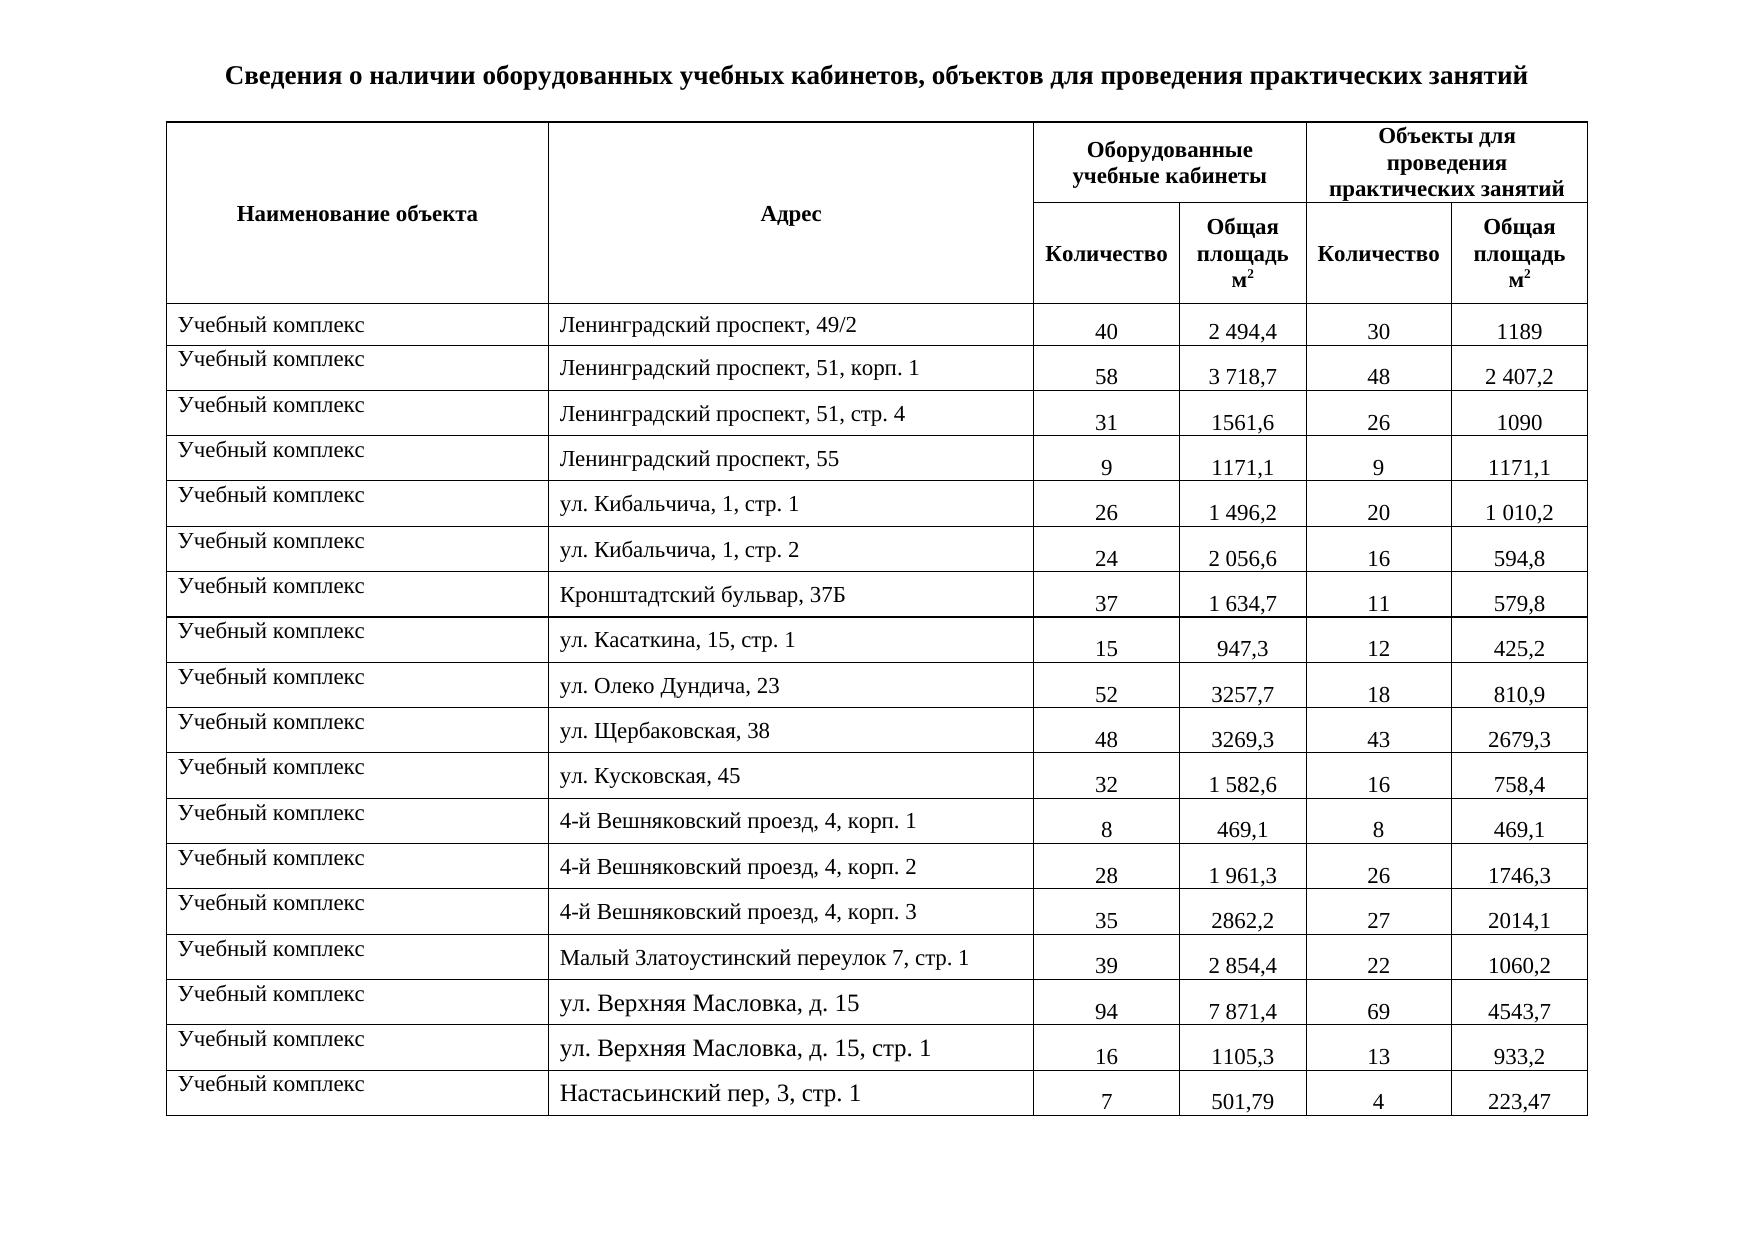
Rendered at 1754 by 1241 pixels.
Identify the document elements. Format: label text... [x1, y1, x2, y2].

table_cell Учебный комплекс [167, 391, 548, 435]
table_cell 4-й Вешняковский проезд, 4, корп. 2 [549, 844, 1033, 888]
table_cell 31 [1034, 391, 1179, 435]
table_cell 4-й Вешняковский проезд, 4, корп. 1 [549, 799, 1033, 843]
table_cell 18 [1307, 663, 1451, 707]
table_cell 16 [1034, 1025, 1179, 1069]
table_cell 9 [1307, 436, 1451, 480]
table_cell 16 [1307, 753, 1451, 798]
table_cell 39 [1034, 935, 1179, 979]
table_cell 469,1 [1180, 799, 1306, 843]
table_cell 933,2 [1452, 1025, 1587, 1069]
table_cell 579,8 [1452, 572, 1587, 616]
table_cell 425,2 [1452, 618, 1587, 662]
table_cell ул. Кусковская, 45 [549, 753, 1033, 798]
table_cell 9 [1034, 436, 1179, 480]
table_cell 58 [1034, 346, 1179, 390]
table_cell 48 [1307, 346, 1451, 390]
table_cell Учебный комплекс [167, 436, 548, 480]
table_cell 32 [1034, 753, 1179, 798]
table_cell Общая площадь м2 [1180, 203, 1306, 303]
table_cell ул. Щербаковская, 38 [549, 708, 1033, 752]
table_cell Учебный комплекс [167, 304, 548, 344]
table_cell Учебный комплекс [167, 572, 548, 616]
table_cell 3 718,7 [1180, 346, 1306, 390]
table_cell Количество [1307, 203, 1451, 303]
table_cell ул. Кибальчича, 1, стр. 1 [549, 481, 1033, 526]
table_cell 43 [1307, 708, 1451, 752]
table_cell Учебный комплекс [167, 753, 548, 798]
table_cell 3257,7 [1180, 663, 1306, 707]
table_cell Настасьинский пер, 3, стр. 1 [549, 1071, 1033, 1115]
table_cell 20 [1307, 481, 1451, 526]
table_cell 26 [1307, 844, 1451, 888]
table_cell 22 [1307, 935, 1451, 979]
table_cell 2014,1 [1452, 889, 1587, 933]
table_cell Кронштадтский бульвар, 37Б [549, 572, 1033, 616]
table_cell 1105,3 [1180, 1025, 1306, 1069]
table_cell 947,3 [1180, 618, 1306, 662]
table_header Оборудованные учебные кабинеты [1034, 123, 1306, 202]
table_cell 94 [1034, 980, 1179, 1024]
table_cell 13 [1307, 1025, 1451, 1069]
table_cell 1 582,6 [1180, 753, 1306, 798]
table_cell Учебный комплекс [167, 889, 548, 933]
table_cell 501,79 [1180, 1071, 1306, 1115]
table_cell 26 [1034, 481, 1179, 526]
table_cell 35 [1034, 889, 1179, 933]
table_cell 1060,2 [1452, 935, 1587, 979]
table_header Объекты для проведения практических занятий [1307, 123, 1587, 202]
table_cell 2862,2 [1180, 889, 1306, 933]
table_cell 3269,3 [1180, 708, 1306, 752]
table_cell 1561,6 [1180, 391, 1306, 435]
table_cell 69 [1307, 980, 1451, 1024]
table_cell 2679,3 [1452, 708, 1587, 752]
table_cell Учебный комплекс [167, 618, 548, 662]
table_cell 37 [1034, 572, 1179, 616]
table_cell 12 [1307, 618, 1451, 662]
table_cell 7 871,4 [1180, 980, 1306, 1024]
table_cell Учебный комплекс [167, 980, 548, 1024]
table_cell 52 [1034, 663, 1179, 707]
table_cell 2 056,6 [1180, 527, 1306, 571]
table_cell 8 [1307, 799, 1451, 843]
table_cell Учебный комплекс [167, 481, 548, 526]
table_cell Учебный комплекс [167, 1025, 548, 1069]
table_cell Учебный комплекс [167, 844, 548, 888]
table_cell 26 [1307, 391, 1451, 435]
table_cell 4543,7 [1452, 980, 1587, 1024]
table_cell 48 [1034, 708, 1179, 752]
table_cell 469,1 [1452, 799, 1587, 843]
table_cell Ленинградский проспект, 51, стр. 4 [549, 391, 1033, 435]
table_cell Ленинградский проспект, 51, корп. 1 [549, 346, 1033, 390]
table_cell ул. Кибальчича, 1, стр. 2 [549, 527, 1033, 571]
table_cell Малый Златоустинский переулок 7, стр. 1 [549, 935, 1033, 979]
table_cell 28 [1034, 844, 1179, 888]
table_cell 4-й Вешняковский проезд, 4, корп. 3 [549, 889, 1033, 933]
table_cell ул. Верхняя Масловка, д. 15 [549, 980, 1033, 1024]
table_cell 8 [1034, 799, 1179, 843]
table_cell 1171,1 [1180, 436, 1306, 480]
table_cell 15 [1034, 618, 1179, 662]
table_cell ул. Олеко Дундича, 23 [549, 663, 1033, 707]
table_cell Учебный комплекс [167, 799, 548, 843]
table_cell 2 854,4 [1180, 935, 1306, 979]
table_cell 2 494,4 [1180, 304, 1306, 344]
table_header Адрес [549, 123, 1033, 303]
table_cell 1 010,2 [1452, 481, 1587, 526]
table_cell 1090 [1452, 391, 1587, 435]
table_cell Учебный комплекс [167, 1071, 548, 1115]
table_cell 594,8 [1452, 527, 1587, 571]
table_cell Количество [1034, 203, 1179, 303]
table_cell 1 496,2 [1180, 481, 1306, 526]
table_cell Учебный комплекс [167, 663, 548, 707]
table_cell 810,9 [1452, 663, 1587, 707]
table_cell 11 [1307, 572, 1451, 616]
table_cell Ленинградский проспект, 49/2 [549, 304, 1033, 344]
table_cell Учебный комплекс [167, 346, 548, 390]
table_cell 1 961,3 [1180, 844, 1306, 888]
table_cell 1171,1 [1452, 436, 1587, 480]
table_cell 7 [1034, 1071, 1179, 1115]
table_cell 758,4 [1452, 753, 1587, 798]
table_cell ул. Верхняя Масловка, д. 15, стр. 1 [549, 1025, 1033, 1069]
table_cell 1746,3 [1452, 844, 1587, 888]
table_cell 2 407,2 [1452, 346, 1587, 390]
table_cell 24 [1034, 527, 1179, 571]
table_cell Учебный комплекс [167, 935, 548, 979]
table_cell Учебный комплекс [167, 708, 548, 752]
table_cell 30 [1307, 304, 1451, 344]
table_cell ул. Касаткина, 15, стр. 1 [549, 618, 1033, 662]
table_cell 27 [1307, 889, 1451, 933]
table_cell Учебный комплекс [167, 527, 548, 571]
table_cell 16 [1307, 527, 1451, 571]
table_cell 223,47 [1452, 1071, 1587, 1115]
table_cell 4 [1307, 1071, 1451, 1115]
table_cell Ленинградский проспект, 55 [549, 436, 1033, 480]
table_cell 1189 [1452, 304, 1587, 344]
table_cell Общая площадь м2 [1452, 203, 1587, 303]
table_header Наименование объекта [167, 123, 548, 303]
text Сведения о наличии оборудованных учебных кабинетов, объектов для проведения практических занятий [118, 59, 1636, 90]
table_cell 1 634,7 [1180, 572, 1306, 616]
table_cell 40 [1034, 304, 1179, 344]
